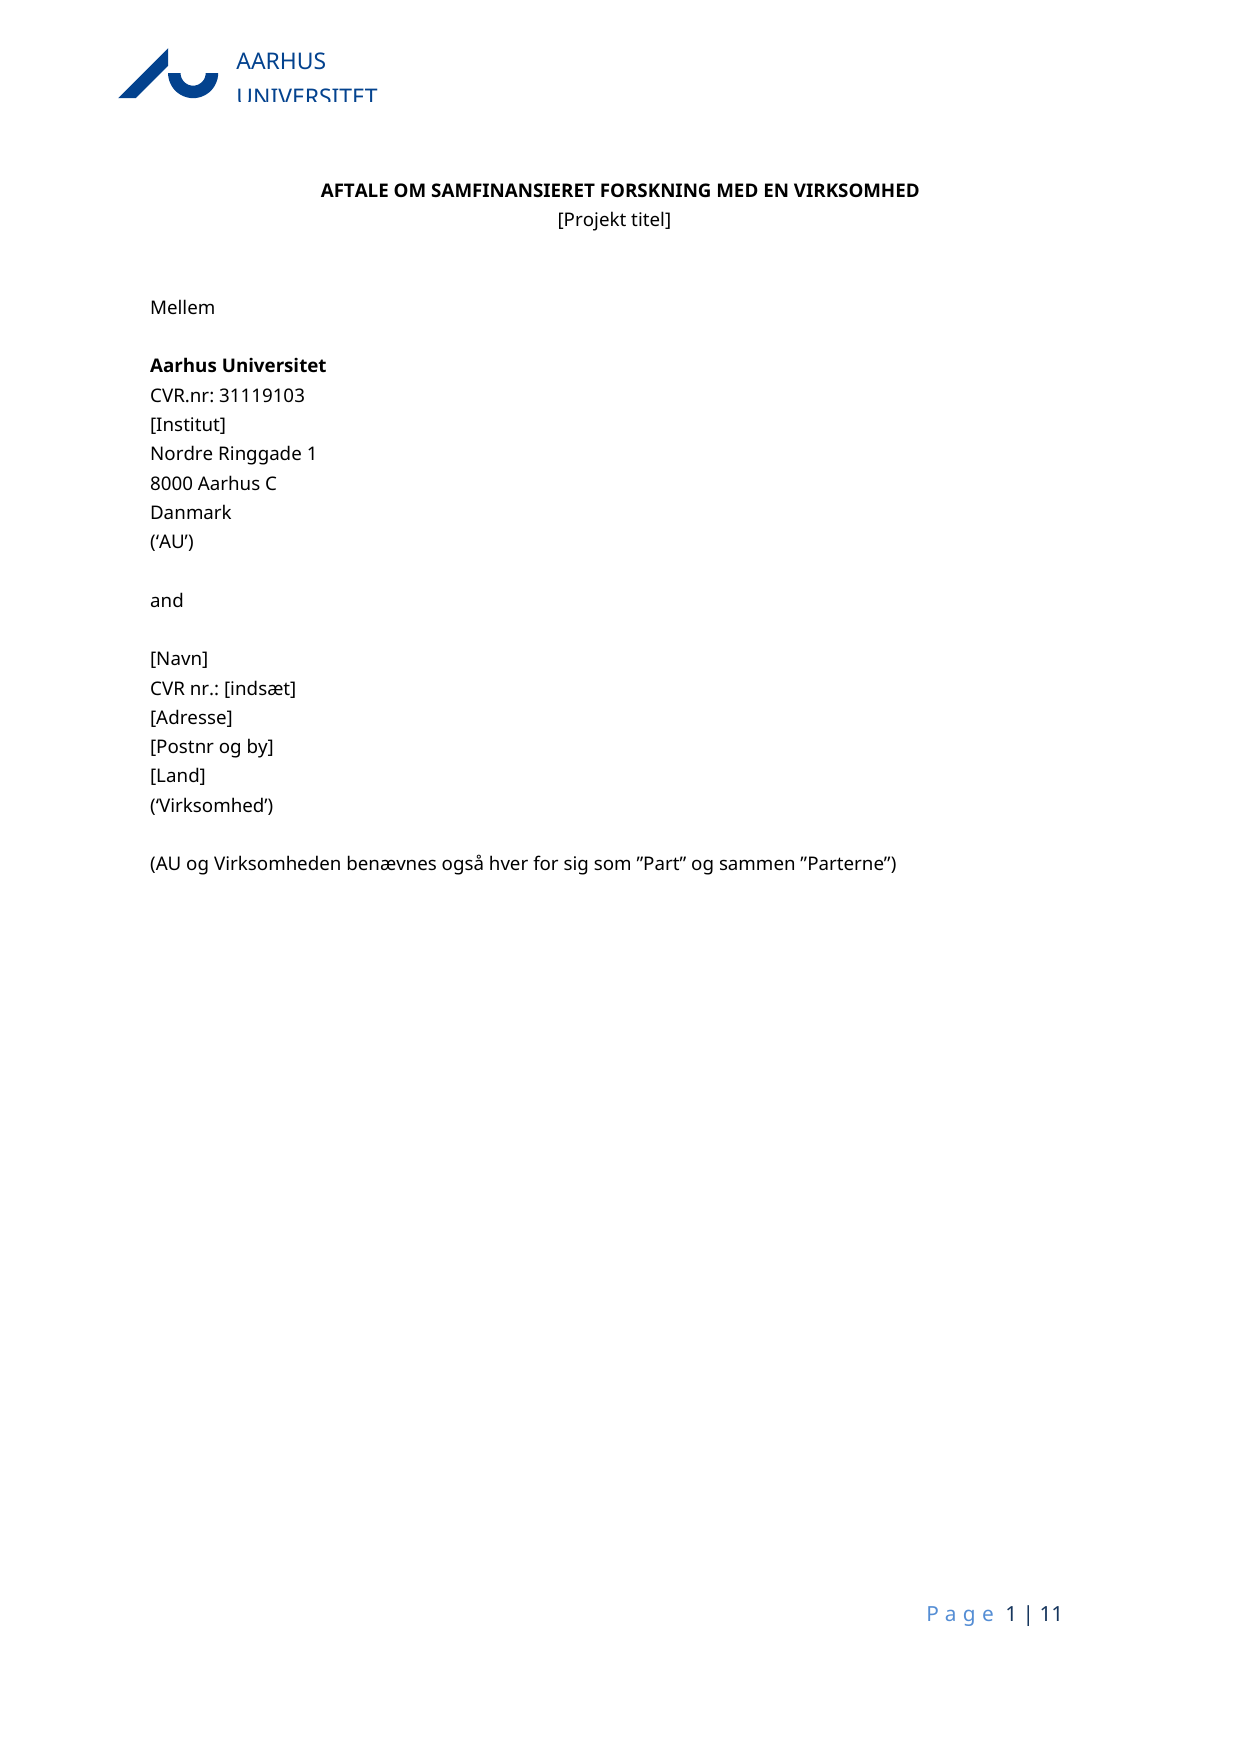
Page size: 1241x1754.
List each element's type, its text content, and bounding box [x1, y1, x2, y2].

text and [150, 587, 1090, 612]
text (‘Virksomhed’) [150, 792, 1090, 817]
text Danmark [150, 499, 1090, 525]
text [Navn] [150, 646, 1090, 671]
text [Institut] [150, 411, 1090, 437]
text [Adresse] [150, 704, 1090, 729]
text CVR.nr: 31119103 [150, 382, 1090, 408]
text [Projekt titel] [150, 206, 1090, 232]
text AFTALE OM SAMFINANSIERET FORSKNING MED EN VIRKSOMHED [150, 177, 1090, 203]
text [Postnr og by] [150, 733, 1090, 759]
text CVR nr.: [indsæt] [150, 675, 1090, 700]
text 8000 Aarhus C [150, 470, 1090, 495]
text [Land] [150, 763, 1090, 788]
text (‘AU’) [150, 528, 1090, 554]
text Mellem [150, 294, 1090, 320]
text Aarhus Universitet [150, 353, 1090, 378]
text Nordre Ringgade 1 [150, 441, 1090, 466]
text (AU og Virksomheden benævnes også hver for sig som ”Part” og sammen ”Parterne”) [150, 850, 1090, 876]
